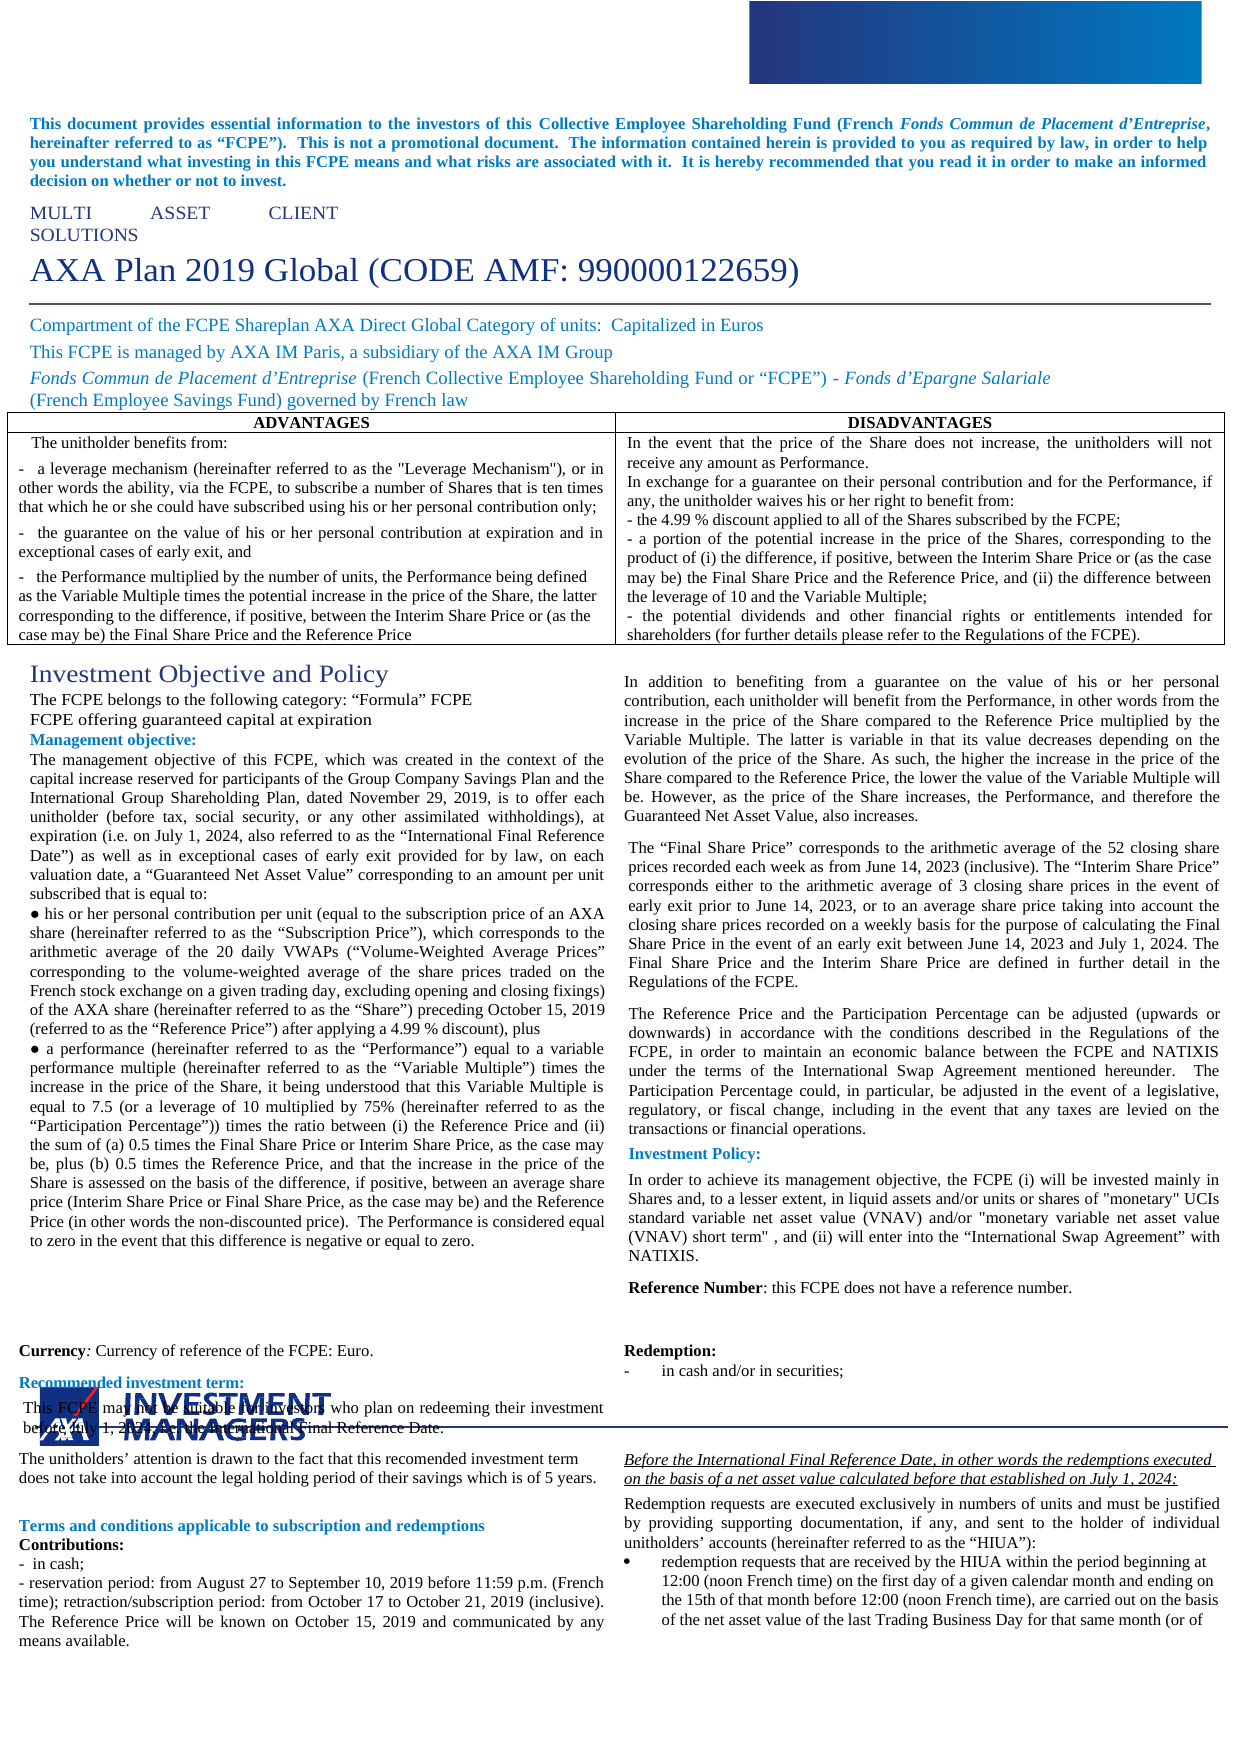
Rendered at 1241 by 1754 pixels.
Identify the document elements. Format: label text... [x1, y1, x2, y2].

text In addition to benefiting from a guarantee on the value of his or her personal contribution, each unitholder will benefit from the Performance, in other words from the increase in the price of the Share compared to the Reference Price multiplied by the Variable Multiple. The latter is variable in that its value decreases depending on the evolution of the price of the Share. As such, the higher the increase in the price of the Share compared to the Reference Price, the lower the value of the Variable Multiple will be. However, as the price of the Share increases, the Performance, and therefore the Guaranteed Net Asset Value, also increases. [624, 672, 1221, 825]
table_cell In the event that the price of the Share does not increase, the unitholders will not receive any amount as Performance. In exchange for a guarantee on their personal contribution and for the Performance, if any, the unitholder waives his or her right to benefit from: - the 4.99 % discount applied to all of the Shares subscribed by the FCPE; - a portion of the potential increase in the price of the Shares, corresponding to the product of (i) the difference, if positive, between the Interim Share Price or (as the case may be) the Final Share Price and the Reference Price, and (ii) the difference between the leverage of 10 and the Variable Multiple; - the potential dividends and other financial rights or entitlements intended for shareholders (for further details please refer to the Regulations of the FCPE). [616, 433, 1224, 644]
list in cash and/or in securities; [624, 1360, 1221, 1379]
text ● a performance (hereinafter referred to as the “Performance”) equal to a variable performance multiple (hereinafter referred to as the “Variable Multiple”) times the increase in the price of the Share, it being understood that this Variable Multiple is equal to 7.5 (or a leverage of 10 multiplied by 75% (hereinafter referred to as the “Participation Percentage”)) times the ratio between (i) the Reference Price and (ii) the sum of (a) 0.5 times the Final Share Price or Interim Share Price, as the case may be, plus (b) 0.5 times the Reference Price, and that the increase in the price of the Share is assessed on the basis of the difference, if positive, between an average share price (Interim Share Price or Final Share Price, as the case may be) and the Reference Price (in other words the non-discounted price). The Performance is considered equal to zero in the event that this difference is negative or equal to zero. [29, 1039, 605, 1250]
text Terms and conditions applicable to subscription and redemptions [19, 1516, 605, 1535]
table_cell The unitholder benefits from: a leverage mechanism (hereinafter referred to as the "Leverage Mechanism"), or in other words the ability, via the FCPE, to subscribe a number of Shares that is ten times that which he or she could have subscribed using his or her personal contribution only; the guarantee on the value of his or her personal contribution at expiration and in exceptional cases of early exit, and - the Performance multiplied by the number of units, the Performance being defined as the Variable Multiple times the potential increase in the price of the Share, the latter corresponding to the difference, if positive, between the Interim Share Price or (as the case may be) the Final Share Price and the Reference Price [8, 433, 615, 644]
text Reference Number: this FCPE does not have a reference number. [628, 1278, 1221, 1297]
text Currency: Currency of reference of the FCPE: Euro. [19, 1341, 605, 1360]
picture [749, 1, 1202, 84]
table_header ADVANTAGES [8, 413, 615, 432]
subtitle MULTI ASSET CLIENT SOLUTIONS [29, 202, 338, 245]
text Management objective: [29, 729, 605, 749]
text The unitholders’ attention is drawn to the fact that this recomended investment term does not take into account the legal holding period of their savings which is of 5 years. [19, 1449, 605, 1487]
text Contributions: [19, 1535, 605, 1554]
text - in cash; [19, 1554, 605, 1573]
text The “Final Share Price” corresponds to the arithmetic average of the 52 closing share prices recorded each week as from June 14, 2023 (inclusive). The “Interim Share Price” corresponds either to the arithmetic average of 3 closing share prices in the event of early exit prior to June 14, 2023, or to an average share price taking into account the closing share prices recorded on a weekly basis for the purpose of calculating the Final Share Price in the event of an early exit between June 14, 2023 and July 1, 2024. The Final Share Price and the Interim Share Price are defined in further detail in the Regulations of the FCPE. [628, 838, 1221, 991]
text This document provides essential information to the investors of this Collective Employee Shareholding Fund (French Fonds Commun de Placement d’Entreprise, hereinafter referred to as “FCPE”). This is not a promotional document. The information contained herein is provided to you as required by law, in order to help you understand what investing in this FCPE means and what risks are associated with it. It is hereby recommended that you read it in order to make an informed decision on whether or not to invest. [29, 114, 1210, 191]
text In order to achieve its management objective, the FCPE (i) will be invested mainly in Shares and, to a lesser extent, in liquid assets and/or units or shares of "monetary" UCIs standard variable net asset value (VNAV) and/or "monetary variable net asset value (VNAV) short term" , and (ii) will enter into the “International Swap Agreement” with NATIXIS. [628, 1169, 1221, 1265]
text The Reference Price and the Participation Percentage can be adjusted (upwards or downwards) in accordance with the conditions described in the Regulations of the FCPE, in order to maintain an economic balance between the FCPE and NATIXIS under the terms of the International Swap Agreement mentioned hereunder. The Participation Percentage could, in particular, be adjusted in the event of a legislative, regulatory, or fiscal change, including in the event that any taxes are levied on the transactions or financial operations. [628, 1004, 1221, 1138]
text This FCPE may not be suitable for investors who plan on redeeming their investment before July 1, 2024, i.e. the International Final Reference Date. [23, 1398, 604, 1437]
text Compartment of the FCPE Shareplan AXA Direct Global Category of units: Capitalized in Euros [29, 314, 1052, 336]
table_header DISADVANTAGES [616, 413, 1224, 432]
text FCPE offering guaranteed capital at expiration [29, 709, 605, 728]
text Redemption: [624, 1341, 1221, 1360]
text Redemption requests are executed exclusively in numbers of units and must be justified by providing supporting documentation, if any, and sent to the holder of individual unitholders’ accounts (hereinafter referred to as the “HIUA”): [624, 1494, 1221, 1552]
text Recommended investment term: [19, 1373, 605, 1392]
text - reservation period: from August 27 to September 10, 2019 before 11:59 p.m. (French time); retraction/subscription period: from October 17 to October 21, 2019 (inclusive). The Reference Price will be known on October 15, 2019 and communicated by any means available. [19, 1573, 605, 1650]
text The management objective of this FCPE, which was created in the context of the capital increase reserved for participants of the Group Company Savings Plan and the International Group Shareholding Plan, dated November 29, 2019, is to offer each unitholder (before tax, social security, or any other assimilated withholdings), at expiration (i.e. on July 1, 2024, also referred to as the “International Final Reference Date”) as well as in exceptional cases of early exit provided for by law, on each valuation date, a “Guaranteed Net Asset Value” corresponding to an amount per unit subscribed that is equal to: [29, 749, 605, 903]
text The FCPE belongs to the following category: “Formula” FCPE [29, 689, 605, 708]
text Investment Objective and Policy [29, 659, 605, 688]
subtitle Before the International Final Reference Date, in other words the redemptions executed on the basis of a net asset value calculated before that established on July 1, 2024: [624, 1449, 1221, 1488]
text Investment Policy: [628, 1144, 1221, 1163]
text This FCPE is managed by AXA IM Paris, a subsidiary of the AXA IM Group [29, 341, 1052, 362]
text ● his or her personal contribution per unit (equal to the subscription price of an AXA share (hereinafter referred to as the “Subscription Price”), which corresponds to the arithmetic average of the 20 daily VWAPs (“Volume-Weighted Average Prices” corresponding to the volume-weighted average of the share prices traded on the French stock exchange on a given trading day, excluding opening and closing fixings) of the AXA share (hereinafter referred to as the “Share”) preceding October 15, 2019 (referred to as the “Reference Price”) after applying a 4.99 % discount), plus [29, 904, 605, 1038]
text Fonds Commun de Placement d’Entreprise (French Collective Employee Shareholding Fund or “FCPE”) - Fonds d’Epargne Salariale (French Employee Savings Fund) governed by French law [29, 367, 1052, 410]
text AXA Plan 2019 Global (CODE AMF: 990000122659) [29, 250, 1052, 288]
